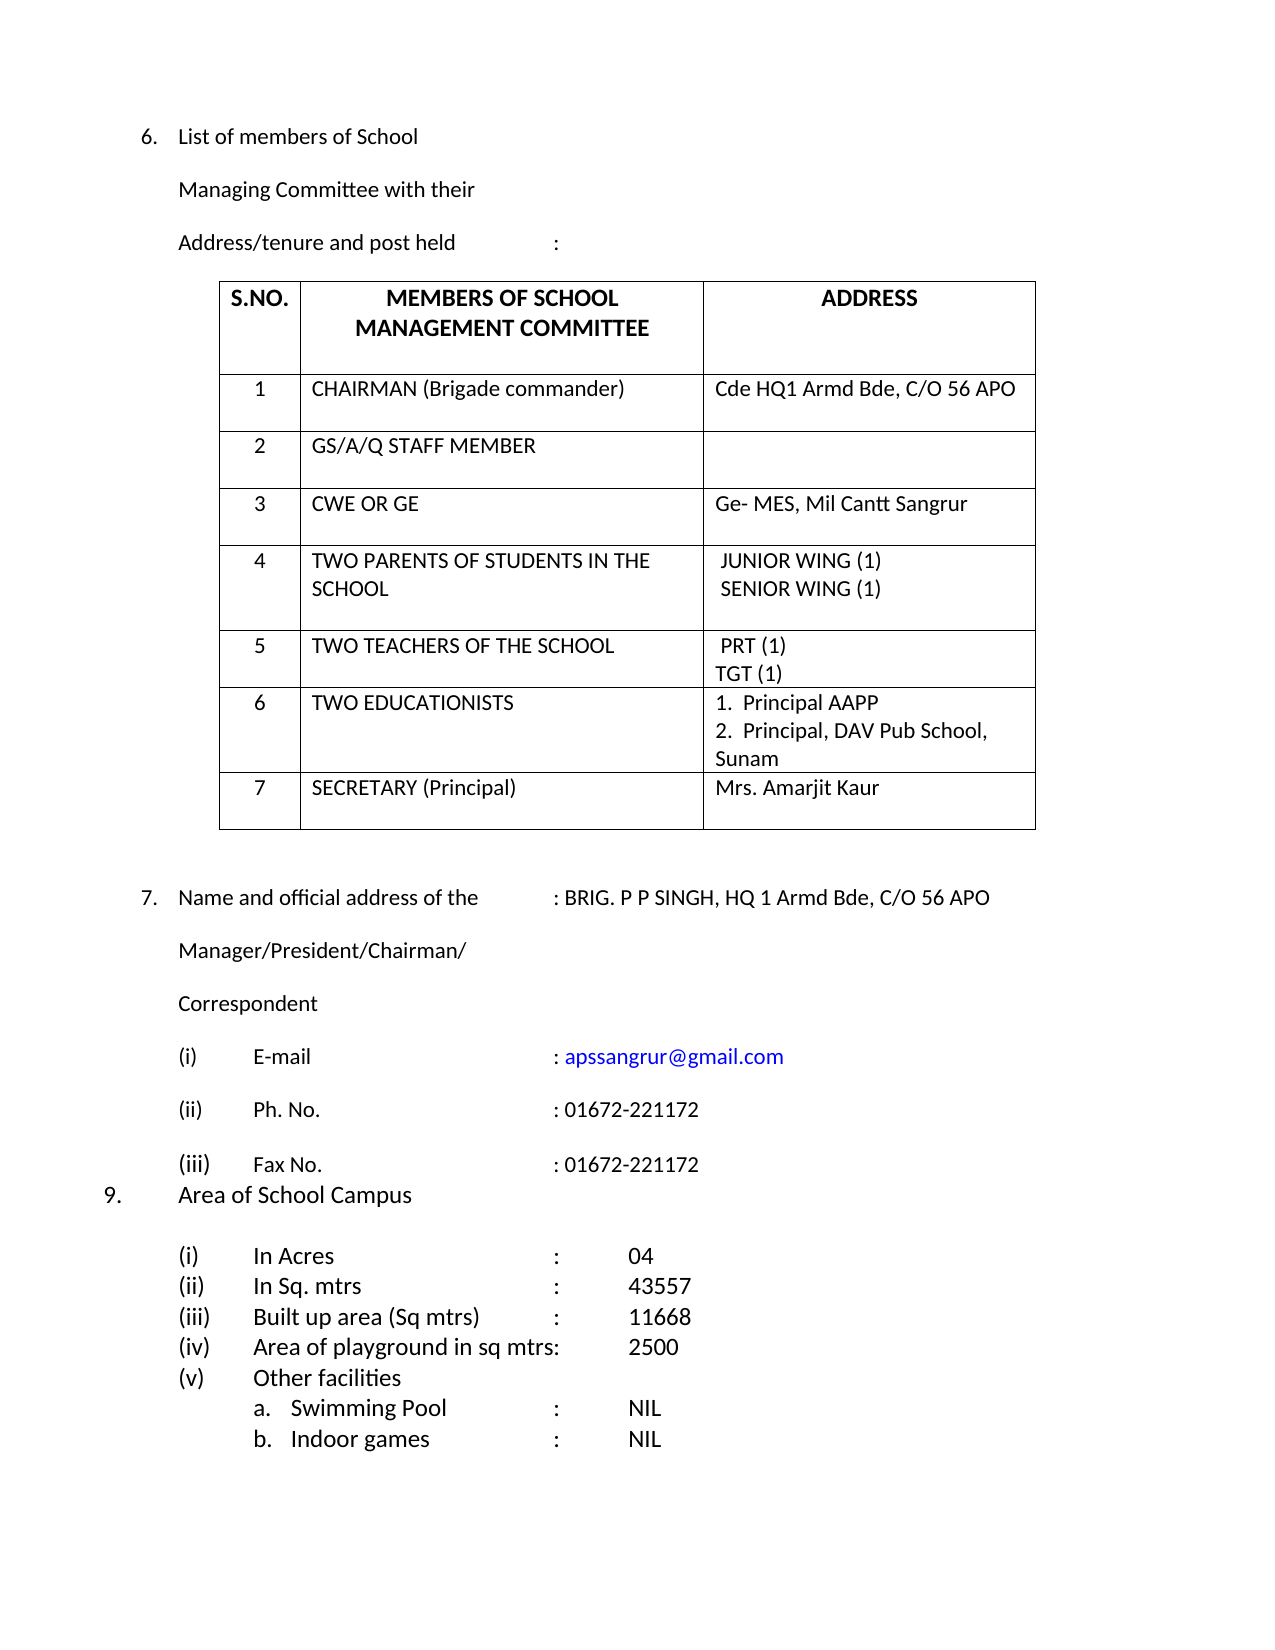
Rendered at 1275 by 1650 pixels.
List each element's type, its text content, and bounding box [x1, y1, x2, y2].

list Other facilities [178, 1362, 1153, 1392]
table_cell CHAIRMAN (Brigade commander) [301, 375, 703, 431]
list Fax No. : 01672-221172 [178, 1148, 1153, 1179]
table_cell 6 [220, 688, 300, 772]
table_cell GS/A/Q STAFF MEMBER [301, 432, 703, 488]
table_cell Mrs. Amarjit Kaur [704, 773, 1035, 829]
table_cell 4 [220, 546, 300, 630]
table_cell PRT (1) TGT (1) [704, 631, 1035, 687]
table_header ADDRESS [704, 282, 1035, 373]
list Address/tenure and post held : [178, 228, 1153, 256]
list Swimming Pool : NIL [253, 1392, 1153, 1423]
list Indoor games : NIL [253, 1423, 1153, 1453]
text 9. Area of School Campus [103, 1179, 1153, 1209]
table_cell Cde HQ1 Armd Bde, C/O 56 APO [704, 375, 1035, 431]
list Correspondent [178, 989, 1153, 1017]
table_cell 7 [220, 773, 300, 829]
list Ph. No. : 01672-221172 [178, 1095, 1153, 1123]
list E-mail : apssangrur@gmail.com [178, 1042, 1153, 1070]
table_cell TWO EDUCATIONISTS [301, 688, 703, 772]
table_cell [704, 432, 1035, 488]
table_cell JUNIOR WING (1) SENIOR WING (1) [704, 546, 1035, 630]
list Manager/President/Chairman/ [178, 936, 1153, 964]
list List of members of School [141, 122, 1153, 150]
table_cell 3 [220, 489, 300, 545]
table_cell CWE OR GE [301, 489, 703, 545]
list Managing Committee with their [178, 175, 1153, 203]
table_cell 1. Principal AAPP 2. Principal, DAV Pub School, Sunam [704, 688, 1035, 772]
table_cell TWO PARENTS OF STUDENTS IN THE SCHOOL [301, 546, 703, 630]
table_cell 2 [220, 432, 300, 488]
list Area of playground in sq mtrs: 2500 [178, 1331, 1153, 1362]
table_header MEMBERS OF SCHOOL MANAGEMENT COMMITTEE [301, 282, 703, 373]
table_header S.NO. [220, 282, 300, 373]
table_cell TWO TEACHERS OF THE SCHOOL [301, 631, 703, 687]
table_cell SECRETARY (Principal) [301, 773, 703, 829]
list In Acres : 04 [178, 1240, 1153, 1270]
list Built up area (Sq mtrs) : 11668 [178, 1301, 1153, 1331]
table_cell Ge- MES, Mil Cantt Sangrur [704, 489, 1035, 545]
list Name and official address of the : BRIG. P P SINGH, HQ 1 Armd Bde, C/O 56 APO [141, 883, 1153, 911]
list In Sq. mtrs : 43557 [178, 1270, 1153, 1301]
table_cell 5 [220, 631, 300, 687]
table_cell 1 [220, 375, 300, 431]
